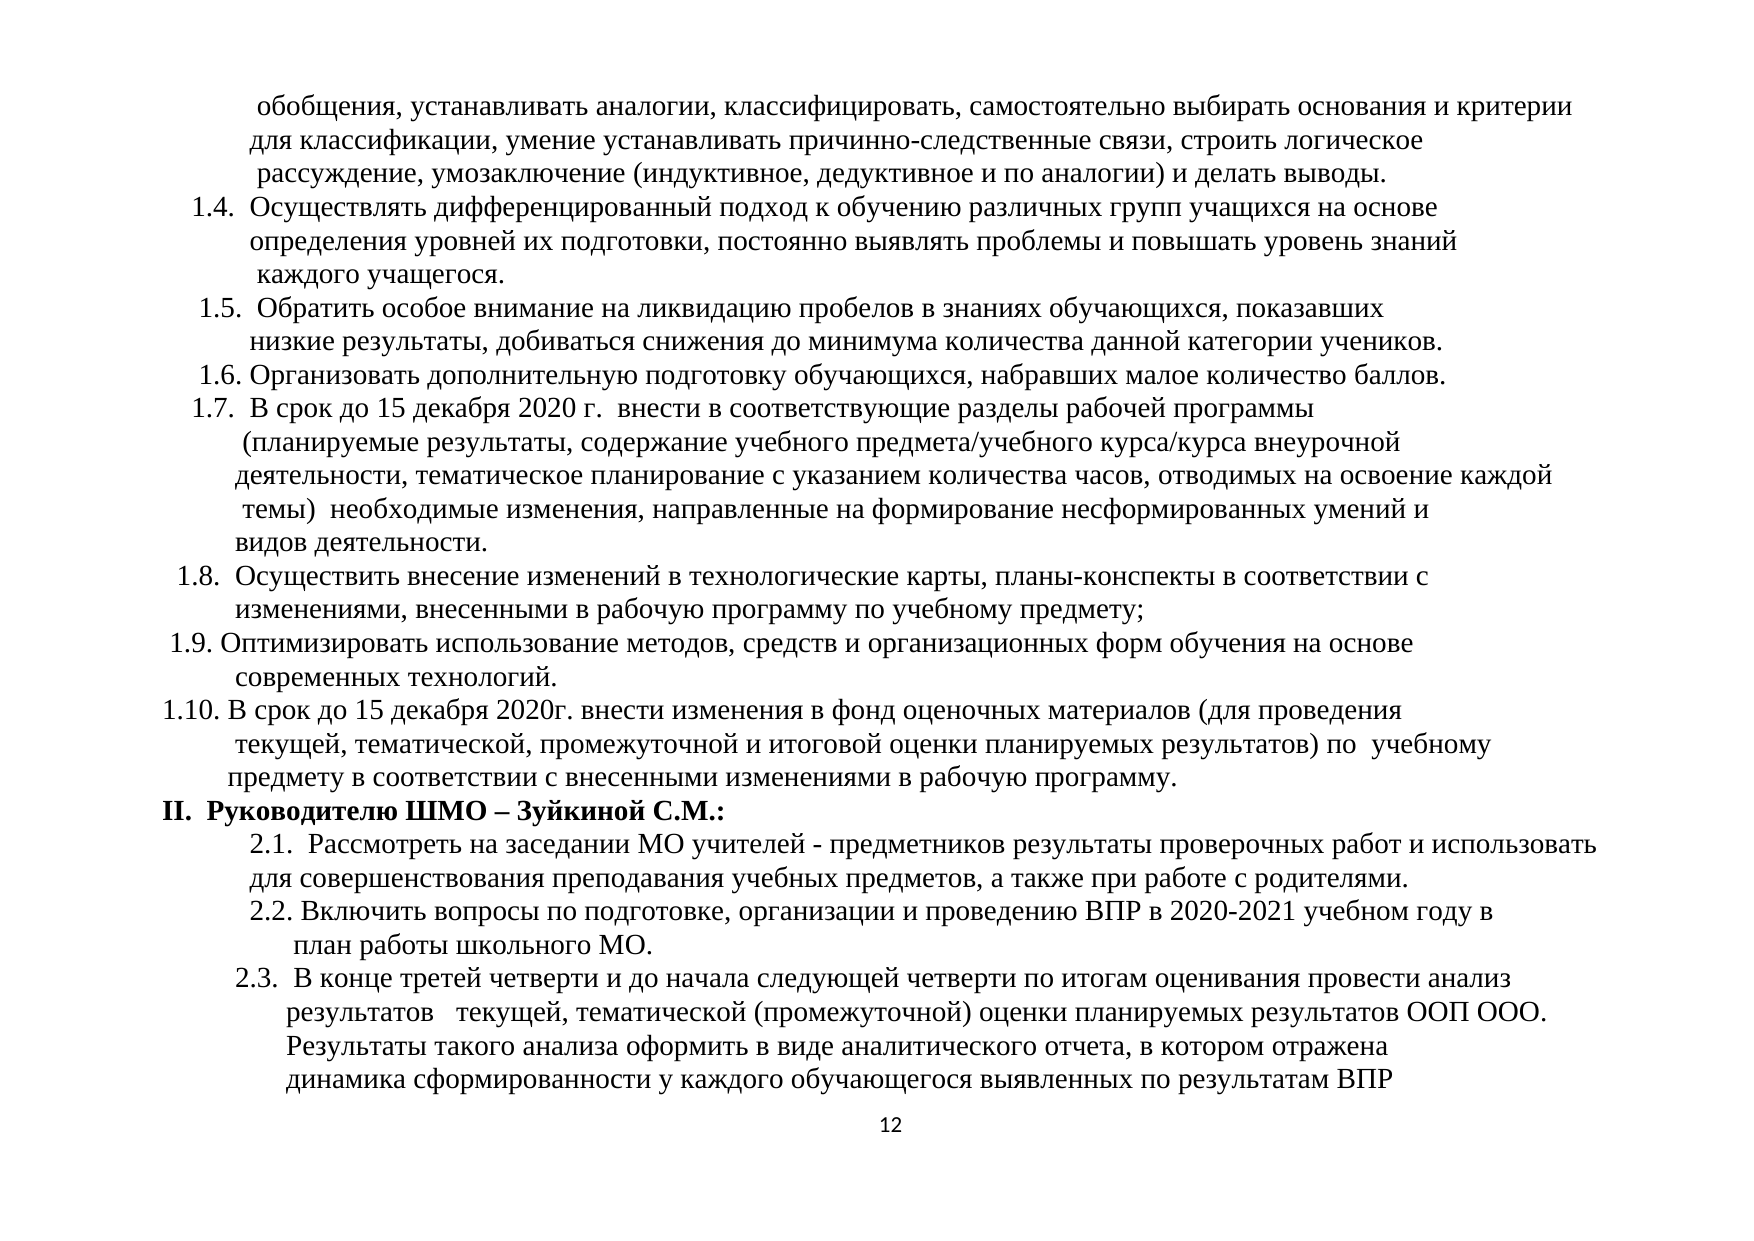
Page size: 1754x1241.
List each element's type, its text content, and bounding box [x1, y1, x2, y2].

text 2.1. Рассмотреть на заседании МО учителей - предметников результаты проверочных работ и использовать [118, 826, 1636, 860]
text для классификации, умение устанавливать причинно-следственные связи, строить логическое [118, 122, 1636, 156]
text современных технологий. [118, 659, 1636, 692]
text (планируемые результаты, содержание учебного предмета/учебного курса/курса внеурочной [118, 424, 1636, 457]
text Результаты такого анализа оформить в виде аналитического отчета, в котором отражена [118, 1028, 1636, 1061]
text динамика сформированности у каждого обучающегося выявленных по результатам ВПР [118, 1061, 1636, 1095]
text для совершенствования преподавания учебных предметов, а также при работе с родителями. [118, 860, 1636, 893]
text 1.10. В срок до 15 декабря 2020г. внести изменения в фонд оценочных материалов (для проведения [118, 692, 1636, 726]
text обобщения, устанавливать аналогии, классифицировать, самостоятельно выбирать основания и критерии [118, 88, 1636, 122]
text план работы школьного МО. [118, 927, 1636, 961]
text каждого учащегося. [118, 256, 1636, 290]
text деятельности, тематическое планирование с указанием количества часов, отводимых на освоение каждой [118, 457, 1636, 491]
text 1.8. Осуществить внесение изменений в технологические карты, планы-конспекты в соответствии с [118, 558, 1636, 592]
text низкие результаты, добиваться снижения до минимума количества данной категории учеников. [118, 323, 1636, 357]
text 1.9. Оптимизировать использование методов, средств и организационных форм обучения на основе [118, 625, 1636, 659]
text 1.7. В срок до 15 декабря 2020 г. внести в соответствующие разделы рабочей программы [118, 390, 1636, 424]
text 1.4. Осуществлять дифференцированный подход к обучению различных групп учащихся на основе [118, 189, 1636, 223]
text изменениями, внесенными в рабочую программу по учебному предмету; [118, 592, 1636, 625]
text рассуждение, умозаключение (индуктивное, дедуктивное и по аналогии) и делать выводы. [118, 156, 1636, 189]
text текущей, тематической, промежуточной и итоговой оценки планируемых результатов) по учебному [118, 726, 1636, 759]
text определения уровней их подготовки, постоянно выявлять проблемы и повышать уровень знаний [118, 223, 1636, 256]
text 1.5. Обратить особое внимание на ликвидацию пробелов в знаниях обучающихся, показавших [118, 290, 1636, 323]
text 2.3. В конце третей четверти и до начала следующей четверти по итогам оценивания провести анализ [118, 961, 1636, 994]
text II. Руководителю ШМО – Зуйкиной С.М.: [118, 793, 1636, 826]
text 1.6. Организовать дополнительную подготовку обучающихся, набравших малое количество баллов. [118, 357, 1636, 390]
text 2.2. Включить вопросы по подготовке, организации и проведению ВПР в 2020-2021 учебном году в [118, 893, 1636, 927]
text результатов текущей, тематической (промежуточной) оценки планируемых результатов ООП ООО. [118, 994, 1636, 1028]
text темы) необходимые изменения, направленные на формирование несформированных умений и [118, 491, 1636, 524]
text предмету в соответствии с внесенными изменениями в рабочую программу. [118, 759, 1636, 793]
text видов деятельности. [118, 524, 1636, 558]
